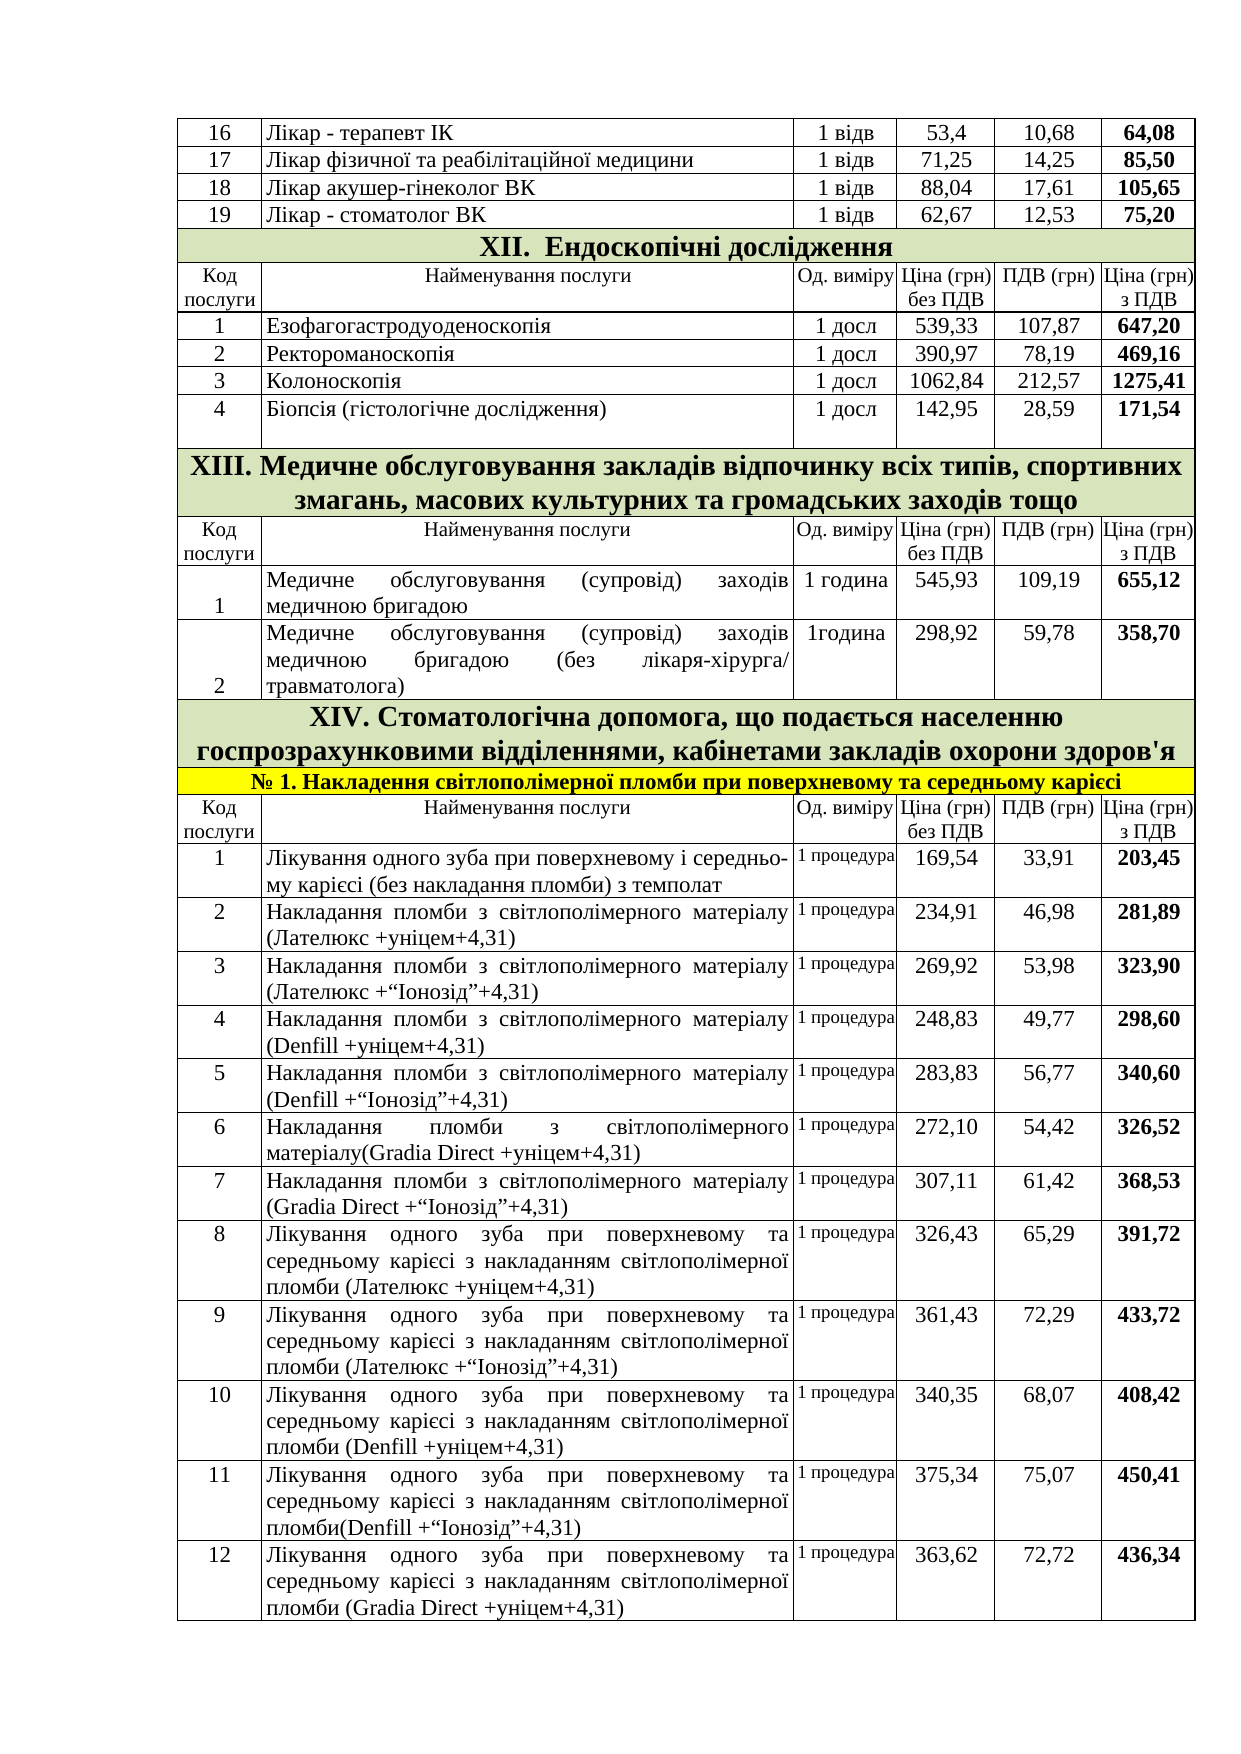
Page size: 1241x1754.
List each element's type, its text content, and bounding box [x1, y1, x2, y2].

table_cell 1 відв [794, 201, 896, 228]
table_cell 12,53 [995, 201, 1101, 228]
table_cell Од. виміру [794, 263, 896, 311]
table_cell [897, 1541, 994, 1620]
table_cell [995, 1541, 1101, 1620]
table_cell 1 відв [794, 119, 896, 146]
table_cell Колоноскопія [262, 367, 793, 394]
table_cell 78,19 [995, 340, 1101, 366]
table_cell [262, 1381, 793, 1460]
table_cell ПДВ (грн) [995, 263, 1101, 311]
table_cell Ціна (грн) без ПДВ [897, 517, 994, 565]
table_cell 105,65 [1102, 174, 1194, 200]
table_cell 64,08 [1102, 119, 1194, 146]
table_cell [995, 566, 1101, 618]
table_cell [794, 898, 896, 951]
table_cell 1 [178, 566, 261, 618]
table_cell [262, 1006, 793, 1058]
table_cell 1 відв [794, 147, 896, 173]
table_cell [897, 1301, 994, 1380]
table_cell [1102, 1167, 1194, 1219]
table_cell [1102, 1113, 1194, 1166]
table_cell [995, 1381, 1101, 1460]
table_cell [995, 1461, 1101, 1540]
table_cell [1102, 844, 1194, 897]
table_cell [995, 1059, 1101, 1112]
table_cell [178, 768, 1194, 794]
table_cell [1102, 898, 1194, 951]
table_cell Од. виміру [794, 517, 896, 565]
table_cell 107,87 [995, 313, 1101, 339]
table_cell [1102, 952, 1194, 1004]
table_cell 62,67 [897, 201, 994, 228]
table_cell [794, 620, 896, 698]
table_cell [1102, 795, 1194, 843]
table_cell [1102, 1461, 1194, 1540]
table_cell 85,50 [1102, 147, 1194, 173]
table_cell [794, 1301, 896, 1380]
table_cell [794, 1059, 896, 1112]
table_cell 53,4 [897, 119, 994, 146]
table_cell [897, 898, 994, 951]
table_cell 1 [178, 313, 261, 339]
table_cell 19 [178, 201, 261, 228]
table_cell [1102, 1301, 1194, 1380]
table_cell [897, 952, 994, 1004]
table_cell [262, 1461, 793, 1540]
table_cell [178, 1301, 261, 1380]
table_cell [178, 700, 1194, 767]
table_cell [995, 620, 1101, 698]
table_cell Лікар - стоматолог ВК [262, 201, 793, 228]
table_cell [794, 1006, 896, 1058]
table_cell Лікар фізичної та реабілітаційної медицини [262, 147, 793, 173]
table_cell 28,59 [995, 395, 1101, 447]
table_cell Ціна (грн) з ПДВ [1102, 517, 1194, 565]
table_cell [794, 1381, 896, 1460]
table_cell 212,57 [995, 367, 1101, 394]
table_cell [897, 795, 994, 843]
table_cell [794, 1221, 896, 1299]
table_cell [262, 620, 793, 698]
table_cell 2 [178, 340, 261, 366]
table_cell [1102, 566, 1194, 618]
table_cell Найменування послуги [262, 517, 793, 565]
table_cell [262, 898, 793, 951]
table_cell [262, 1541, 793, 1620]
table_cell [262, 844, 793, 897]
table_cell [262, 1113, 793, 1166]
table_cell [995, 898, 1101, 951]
table_cell Медичне обслуговування (супровід) заходів медичною бригадою [262, 566, 793, 618]
table_cell 17,61 [995, 174, 1101, 200]
table_cell Лікар - терапевт ІК [262, 119, 793, 146]
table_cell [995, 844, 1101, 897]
table_cell 75,20 [1102, 201, 1194, 228]
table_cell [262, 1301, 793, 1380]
table_cell 1 досл [794, 313, 896, 339]
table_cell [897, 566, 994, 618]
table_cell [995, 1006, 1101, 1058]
table_cell Код послуги [178, 517, 261, 565]
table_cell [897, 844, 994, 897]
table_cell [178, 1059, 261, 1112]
table_cell 539,33 [897, 313, 994, 339]
table_cell Ректороманоскопія [262, 340, 793, 366]
table_cell 1062,84 [897, 367, 994, 394]
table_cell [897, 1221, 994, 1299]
table_cell 4 [178, 395, 261, 447]
table_cell Лікар акушер-гінеколог ВК [262, 174, 793, 200]
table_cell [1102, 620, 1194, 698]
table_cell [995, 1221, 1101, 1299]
table_cell 17 [178, 147, 261, 173]
table_cell ПДВ (грн) [995, 517, 1101, 565]
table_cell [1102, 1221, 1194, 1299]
table_cell Код послуги [178, 263, 261, 311]
table_cell 1275,41 [1102, 367, 1194, 394]
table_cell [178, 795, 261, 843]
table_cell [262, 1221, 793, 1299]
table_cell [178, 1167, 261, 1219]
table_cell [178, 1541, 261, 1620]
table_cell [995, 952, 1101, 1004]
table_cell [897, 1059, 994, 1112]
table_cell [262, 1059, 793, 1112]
table_cell 88,04 [897, 174, 994, 200]
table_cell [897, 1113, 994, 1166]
table_cell 14,25 [995, 147, 1101, 173]
table_cell 16 [178, 119, 261, 146]
table_cell ХІІ. Ендоскопічні дослідження [178, 229, 1194, 262]
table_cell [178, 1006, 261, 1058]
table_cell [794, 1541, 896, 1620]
table_cell Ціна (грн) з ПДВ [1102, 263, 1194, 311]
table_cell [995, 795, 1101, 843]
table_cell 10,68 [995, 119, 1101, 146]
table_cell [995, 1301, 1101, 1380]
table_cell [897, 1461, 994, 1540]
table_cell 469,16 [1102, 340, 1194, 366]
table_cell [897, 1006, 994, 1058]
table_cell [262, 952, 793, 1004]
table_cell Езофагогастродуоденоскопія [262, 313, 793, 339]
table_cell 171,54 [1102, 395, 1194, 447]
table_cell 3 [178, 367, 261, 394]
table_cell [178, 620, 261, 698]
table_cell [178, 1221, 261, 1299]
table_cell Біопсія (гістологічне дослідження) [262, 395, 793, 447]
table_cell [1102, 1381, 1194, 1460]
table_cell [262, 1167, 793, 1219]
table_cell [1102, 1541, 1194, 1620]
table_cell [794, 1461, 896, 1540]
table_cell 1 досл [794, 340, 896, 366]
table_cell 71,25 [897, 147, 994, 173]
table_cell 390,97 [897, 340, 994, 366]
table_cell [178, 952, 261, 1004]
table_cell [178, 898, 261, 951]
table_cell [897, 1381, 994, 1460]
table_cell 1 година [794, 566, 896, 618]
table_cell 647,20 [1102, 313, 1194, 339]
table_cell Найменування послуги [262, 263, 793, 311]
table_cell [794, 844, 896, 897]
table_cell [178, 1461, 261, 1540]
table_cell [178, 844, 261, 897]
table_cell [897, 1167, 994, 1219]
table_cell 142,95 [897, 395, 994, 447]
table_cell ХІІІ. Медичне обслуговування закладів відпочинку всіх типів, спортивних змагань, масових культурних та громадських заходів тощо [178, 449, 1194, 516]
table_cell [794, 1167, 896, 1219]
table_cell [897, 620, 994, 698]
table_cell 1 досл [794, 395, 896, 447]
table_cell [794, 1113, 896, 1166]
table_cell 1 відв [794, 174, 896, 200]
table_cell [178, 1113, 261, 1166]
table_cell 18 [178, 174, 261, 200]
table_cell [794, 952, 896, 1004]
table_cell 1 досл [794, 367, 896, 394]
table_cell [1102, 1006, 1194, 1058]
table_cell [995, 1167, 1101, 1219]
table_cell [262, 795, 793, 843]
table_cell Ціна (грн) без ПДВ [897, 263, 994, 311]
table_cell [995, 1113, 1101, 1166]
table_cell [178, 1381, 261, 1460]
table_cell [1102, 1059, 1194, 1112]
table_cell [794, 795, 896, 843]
